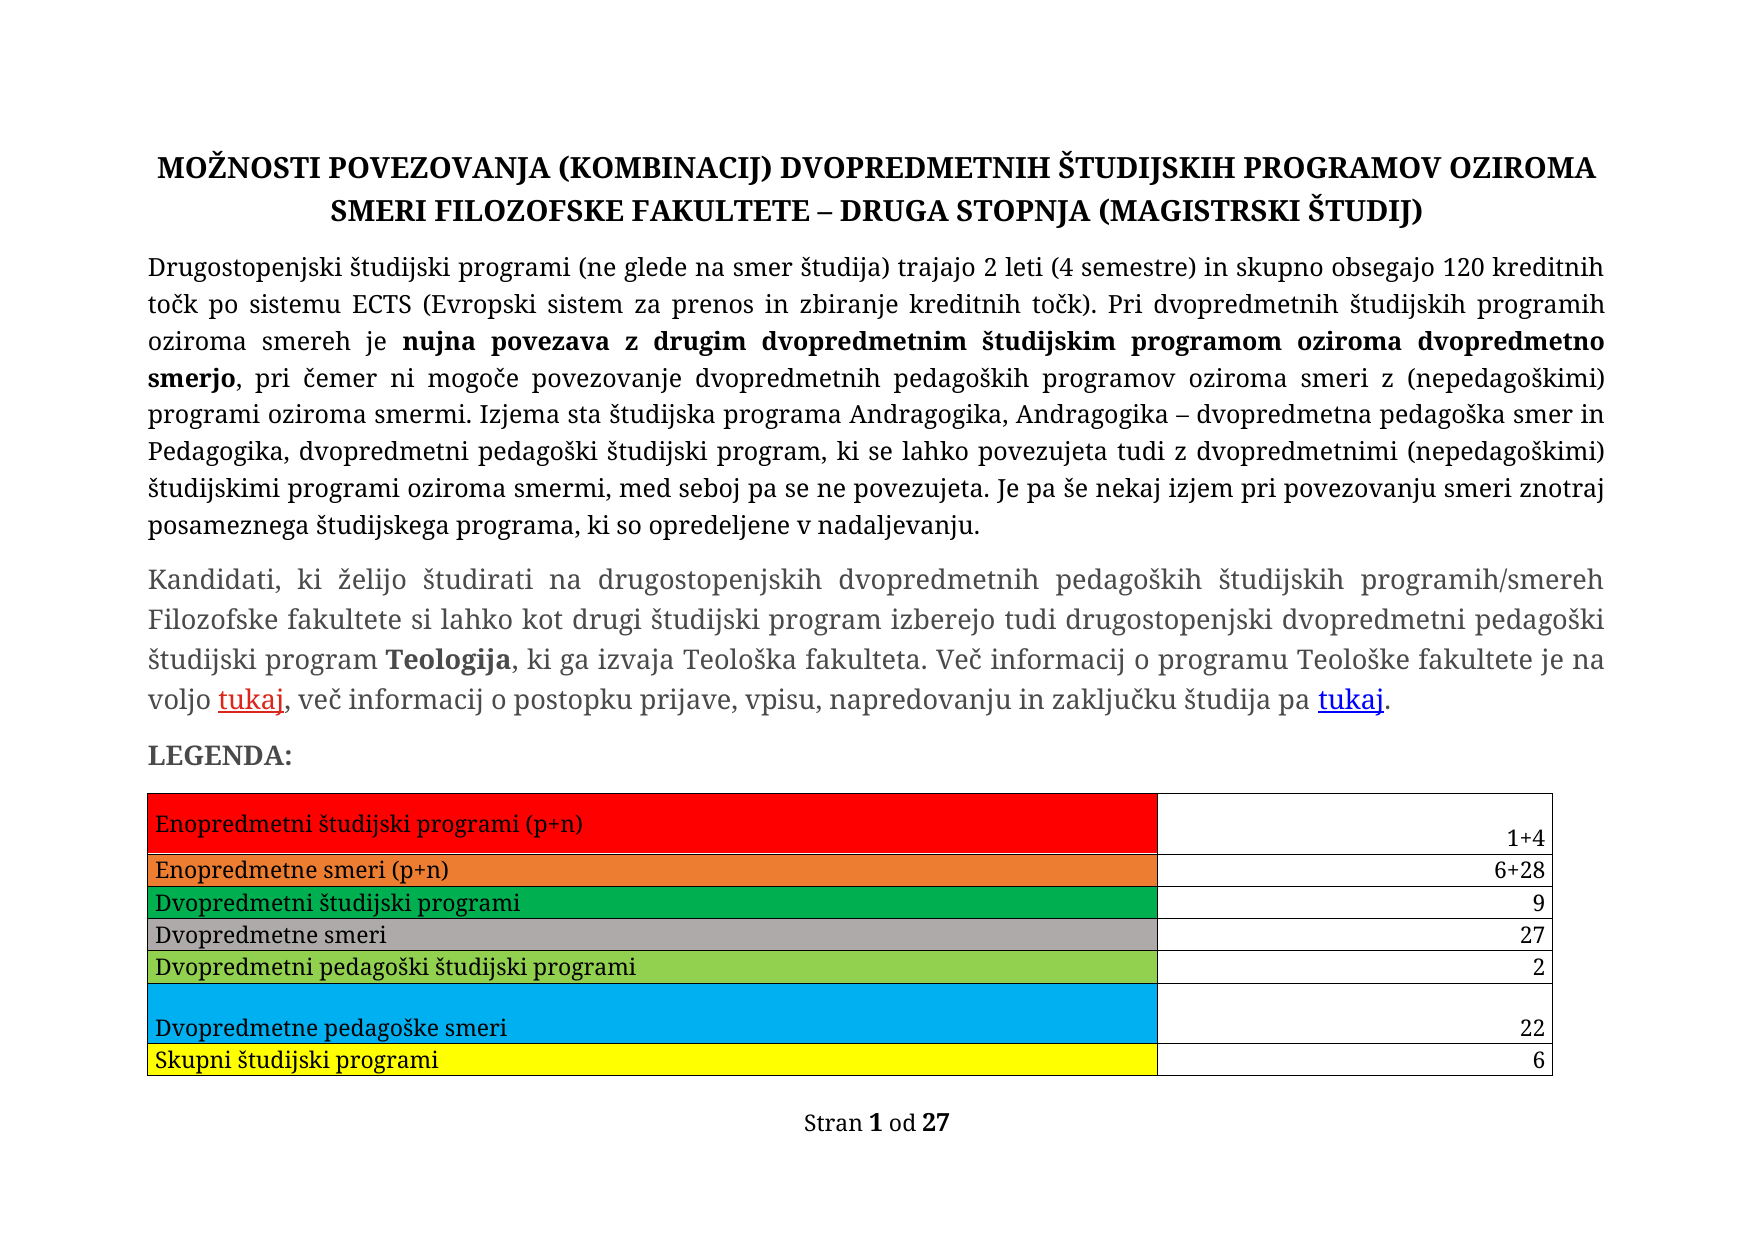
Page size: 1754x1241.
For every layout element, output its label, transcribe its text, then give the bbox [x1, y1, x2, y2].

table_cell 22 [1158, 984, 1552, 1043]
table_header Enopredmetni študijski programi (p+n) [148, 794, 1157, 853]
table_cell 9 [1158, 887, 1552, 918]
text MOŽNOSTI POVEZOVANJA (KOMBINACIJ) DVOPREDMETNIH ŠTUDIJSKIH PROGRAMOV OZIROMA SMERI FILOZOFSKE FAKULTETE – DRUGA STOPNJA (MAGISTRSKI ŠTUDIJ) [148, 148, 1606, 230]
table_cell Dvopredmetne smeri [148, 919, 1157, 950]
table_cell Enopredmetne smeri (p+n) [148, 855, 1157, 886]
table_cell 6+28 [1158, 855, 1552, 886]
text Drugostopenjski študijski programi (ne glede na smer študija) trajajo 2 leti (4 semestre) in skupno obsegajo 120 kreditnih točk po sistemu ECTS (Evropski sistem za prenos in zbiranje kreditnih točk). Pri dvopredmetnih študijskih programih oziroma smereh je nujna povezava z drugim dvopredmetnim študijskim programom oziroma dvopredmetno smerjo, pri čemer ni mogoče povezovanje dvopredmetnih pedagoških programov oziroma smeri z (nepedagoškimi) programi oziroma smermi. Izjema sta študijska programa Andragogika, Andragogika – dvopredmetna pedagoška smer in Pedagogika, dvopredmetni pedagoški študijski program, ki se lahko povezujeta tudi z dvopredmetnimi (nepedagoškimi) študijskimi programi oziroma smermi, med seboj pa se ne povezujeta. Je pa še nekaj izjem pri povezovanju smeri znotraj posameznega študijskega programa, ki so opredeljene v nadaljevanju. [148, 250, 1606, 541]
table_cell Dvopredmetne pedagoške smeri [148, 984, 1157, 1043]
table_header 1+4 [1158, 794, 1552, 853]
table_cell Dvopredmetni pedagoški študijski programi [148, 951, 1157, 983]
table_cell Skupni študijski programi [148, 1044, 1157, 1075]
table_cell 6 [1158, 1044, 1552, 1075]
table_cell 2 [1158, 951, 1552, 983]
text Kandidati, ki želijo študirati na drugostopenjskih dvopredmetnih pedagoških študijskih programih/smereh Filozofske fakultete si lahko kot drugi študijski program izberejo tudi drugostopenjski dvopredmetni pedagoški študijski program Teologija, ki ga izvaja Teološka fakulteta. Več informacij o programu Teološke fakultete je na voljo tukaj, več informacij o postopku prijave, vpisu, napredovanju in zaključku študija pa tukaj. [148, 561, 1606, 717]
text LEGENDA: [148, 737, 1606, 773]
table_cell 27 [1158, 919, 1552, 950]
table_cell Dvopredmetni študijski programi [148, 887, 1157, 918]
